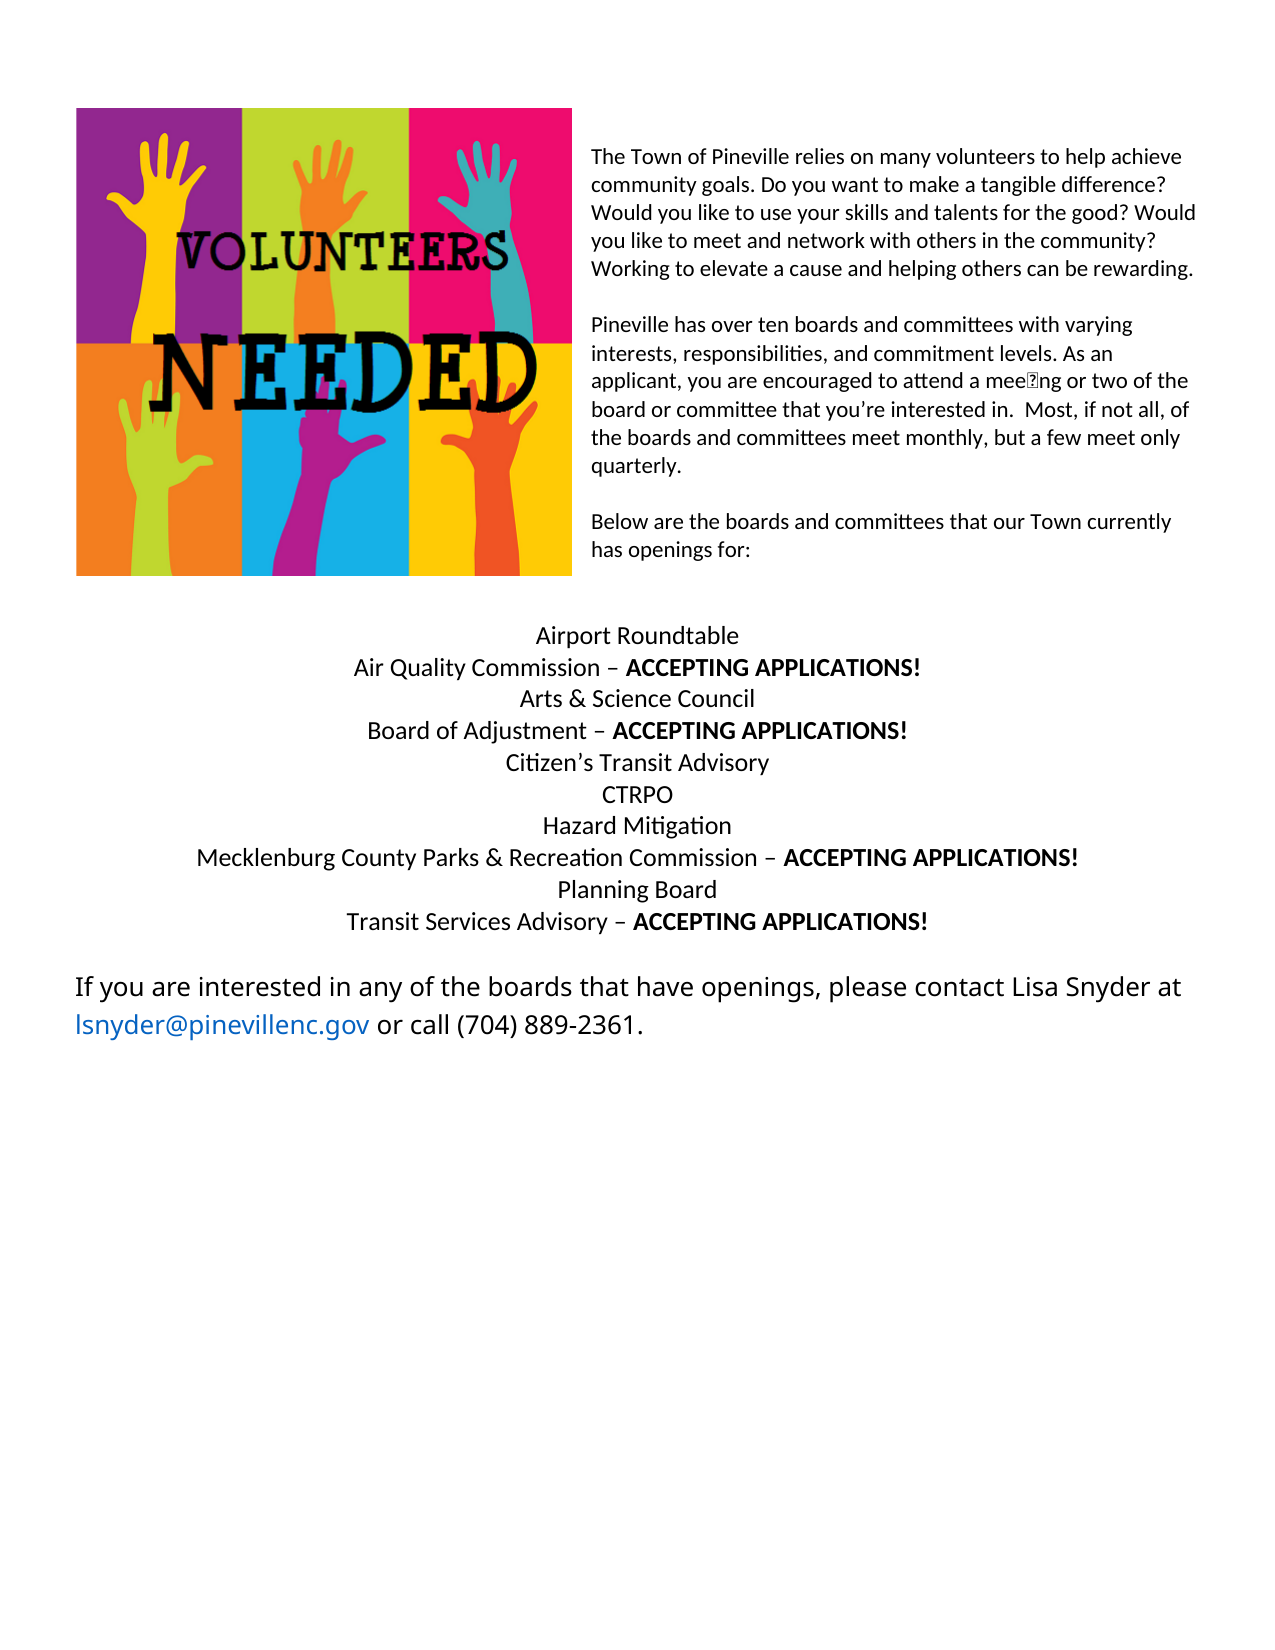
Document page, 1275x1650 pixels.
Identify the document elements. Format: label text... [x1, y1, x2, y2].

text Below are the boards and committees that our Town currently has openings for: [572, 507, 1200, 563]
text Arts & Science Council [75, 682, 1200, 714]
text Airport Roundtable [75, 619, 1200, 651]
text Air Quality Commission – ACCEPTING APPLICATIONS! [75, 651, 1200, 682]
text Citizen’s Transit Advisory [75, 746, 1200, 778]
text Hazard Mitigation [75, 809, 1200, 841]
text If you are interested in any of the boards that have openings, please contact Lisa Snyder at lsnyder@pinevillenc.gov or call (704) 889-2361. [75, 968, 1200, 1042]
text Planning Board [75, 873, 1200, 905]
text Mecklenburg County Parks & Recreation Commission – ACCEPTING APPLICATIONS! [75, 841, 1200, 873]
text CTRPO [75, 778, 1200, 809]
picture [75, 108, 572, 574]
text Transit Services Advisory – ACCEPTING APPLICATIONS! [75, 905, 1200, 937]
text Board of Adjustment – ACCEPTING APPLICATIONS! [75, 714, 1200, 746]
text The Town of Pineville relies on many volunteers to help achieve community goals. Do you want to make a tangible difference? Would you like to use your skills and talents for the good? Would you like to meet and network with others in the community? Working to elevate a cause and helping others can be rewarding. [572, 142, 1200, 283]
text Pineville has over ten boards and committees with varying interests, responsibilities, and commitment levels. As an applicant, you are encouraged to attend a mee􀆟ng or two of the board or committee that you’re interested in. Most, if not all, of the boards and committees meet monthly, but a few meet only quarterly. [572, 311, 1200, 479]
